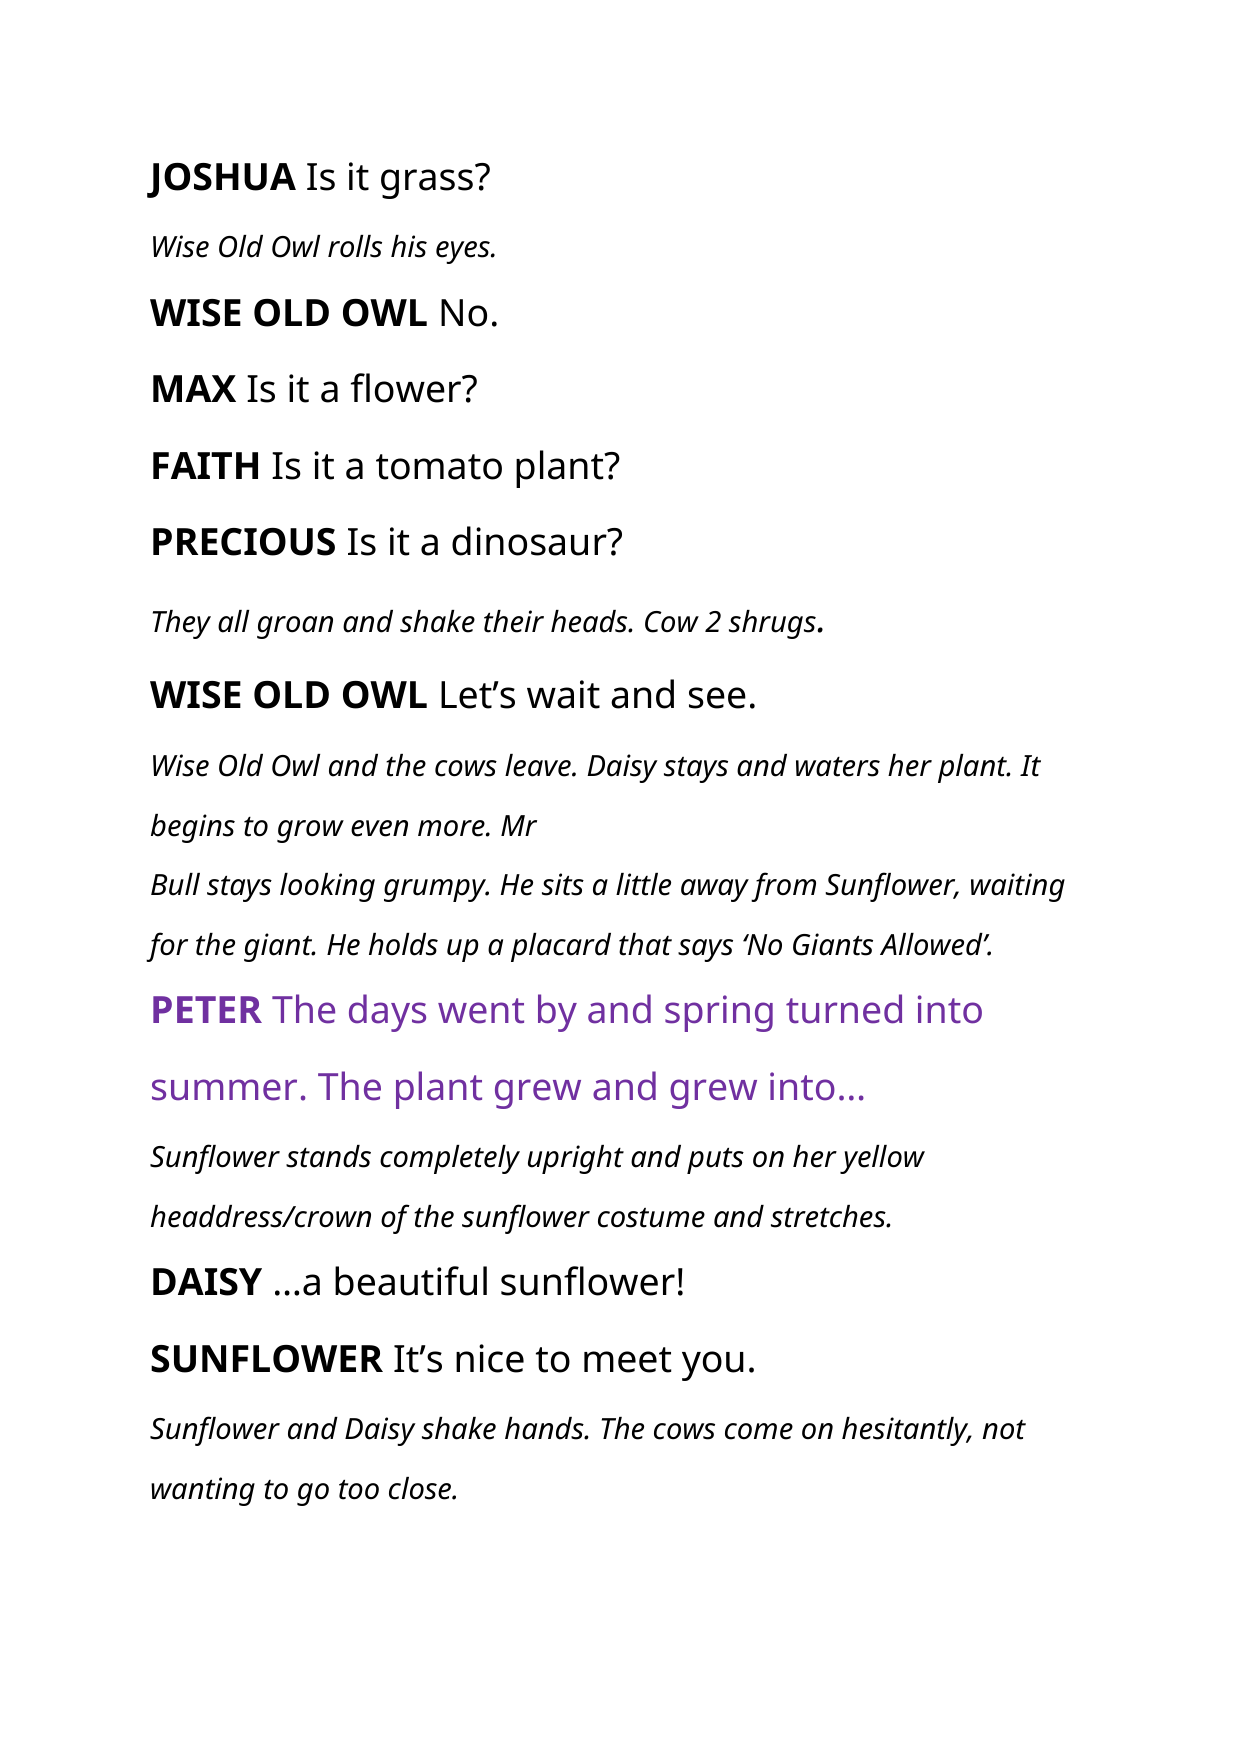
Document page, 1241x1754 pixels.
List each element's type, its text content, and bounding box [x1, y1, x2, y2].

text Sunflower and Daisy shake hands. The cows come on hesitantly, not wanting to go too close. [150, 1408, 1090, 1508]
text PRECIOUS Is it a dinosaur? [150, 516, 1090, 567]
text PETER The days went by and spring turned into summer. The plant grew and grew into… [150, 983, 1090, 1111]
text SUNFLOWER It’s nice to meet you. [150, 1332, 1090, 1383]
text FAITH Is it a tomato plant? [150, 439, 1090, 490]
text Sunflower stands completely upright and puts on her yellow headdress/crown of the sunflower costume and stretches. [150, 1136, 1090, 1236]
text JOSHUA Is it grass? [150, 150, 1090, 201]
text Bull stays looking grumpy. He sits a little away from Sunflower, waiting for the giant. He holds up a placard that says ‘No Giants Allowed’. [150, 864, 1090, 963]
text WISE OLD OWL Let’s wait and see. [150, 669, 1090, 720]
text They all groan and shake their heads. Cow 2 shrugs. [150, 592, 1090, 643]
text WISE OLD OWL No. [150, 286, 1090, 337]
text Wise Old Owl rolls his eyes. [150, 227, 1090, 266]
text DAISY …a beautiful sunflower! [150, 1255, 1090, 1306]
text Wise Old Owl and the cows leave. Daisy stays and waters her plant. It begins to grow even more. Mr [150, 745, 1090, 844]
text MAX Is it a flower? [150, 363, 1090, 414]
